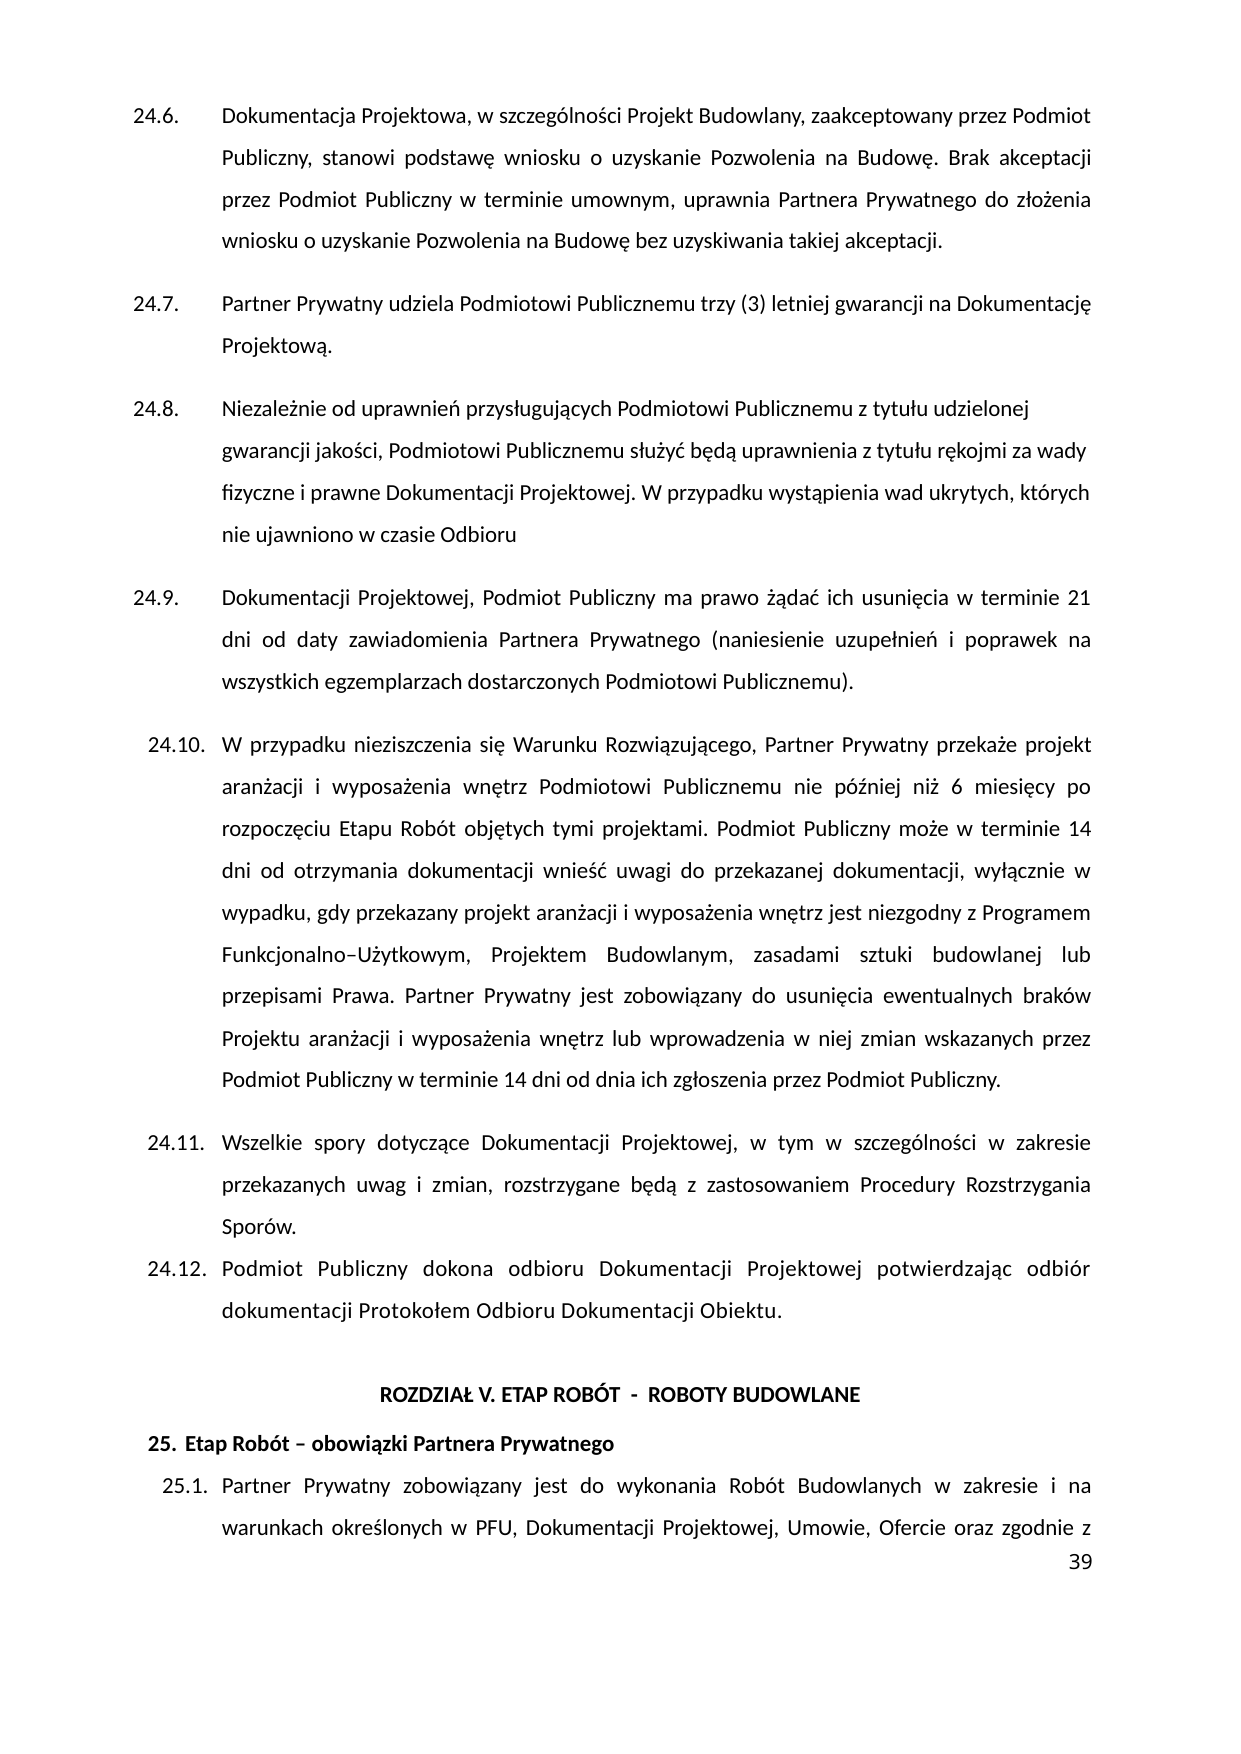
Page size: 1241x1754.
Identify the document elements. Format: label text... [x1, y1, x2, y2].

list Dokumentacja Projektowa, w szczególności Projekt Budowlany, zaakceptowany przez Podmiot Publiczny, stanowi podstawę wniosku o uzyskanie Pozwolenia na Budowę. Brak akceptacji przez Podmiot Publiczny w terminie umownym, uprawnia Partnera Prywatnego do złożenia wniosku o uzyskanie Pozwolenia na Budowę bez uzyskiwania takiej akceptacji. [133, 101, 1092, 255]
list W przypadku nieziszczenia się Warunku Rozwiązującego, Partner Prywatny przekaże projekt aranżacji i wyposażenia wnętrz Podmiotowi Publicznemu nie później niż 6 miesięcy po rozpoczęciu Etapu Robót objętych tymi projektami. Podmiot Publiczny może w terminie 14 dni od otrzymania dokumentacji wnieść uwagi do przekazanej dokumentacji, wyłącznie w wypadku, gdy przekazany projekt aranżacji i wyposażenia wnętrz jest niezgodny z Programem Funkcjonalno–Użytkowym, Projektem Budowlanym, zasadami sztuki budowlanej lub przepisami Prawa. Partner Prywatny jest zobowiązany do usunięcia ewentualnych braków Projektu aranżacji i wyposażenia wnętrz lub wprowadzenia w niej zmian wskazanych przez Podmiot Publiczny w terminie 14 dni od dnia ich zgłoszenia przez Podmiot Publiczny. [148, 730, 1092, 1094]
list Podmiot Publiczny dokona odbioru Dokumentacji Projektowej potwierdzając odbiór dokumentacji Protokołem Odbioru Dokumentacji Obiektu. [147, 1254, 1092, 1324]
list Etap Robót – obowiązki Partnera Prywatnego [148, 1429, 1092, 1457]
list Partner Prywatny udziela Podmiotowi Publicznemu trzy (3) letniej gwarancji na Dokumentację Projektową. [133, 289, 1092, 359]
list Niezależnie od uprawnień przysługujących Podmiotowi Publicznemu z tytułu udzielonej gwarancji jakości, Podmiotowi Publicznemu służyć będą uprawnienia z tytułu rękojmi za wady fizyczne i prawne Dokumentacji Projektowej. W przypadku wystąpienia wad ukrytych, których nie ujawniono w czasie Odbioru [133, 394, 1092, 548]
list Wszelkie spory dotyczące Dokumentacji Projektowej, w tym w szczególności w zakresie przekazanych uwag i zmian, rozstrzygane będą z zastosowaniem Procedury Rozstrzygania Sporów. [147, 1128, 1092, 1240]
list Dokumentacji Projektowej, Podmiot Publiczny ma prawo żądać ich usunięcia w terminie 21 dni od daty zawiadomienia Partnera Prywatnego (naniesienie uzupełnień i poprawek na wszystkich egzemplarzach dostarczonych Podmiotowi Publicznemu). [133, 583, 1092, 695]
text ROZDZIAŁ V. ETAP ROBÓT - ROBOTY BUDOWLANE [148, 1380, 1092, 1408]
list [162, 1471, 1092, 1541]
